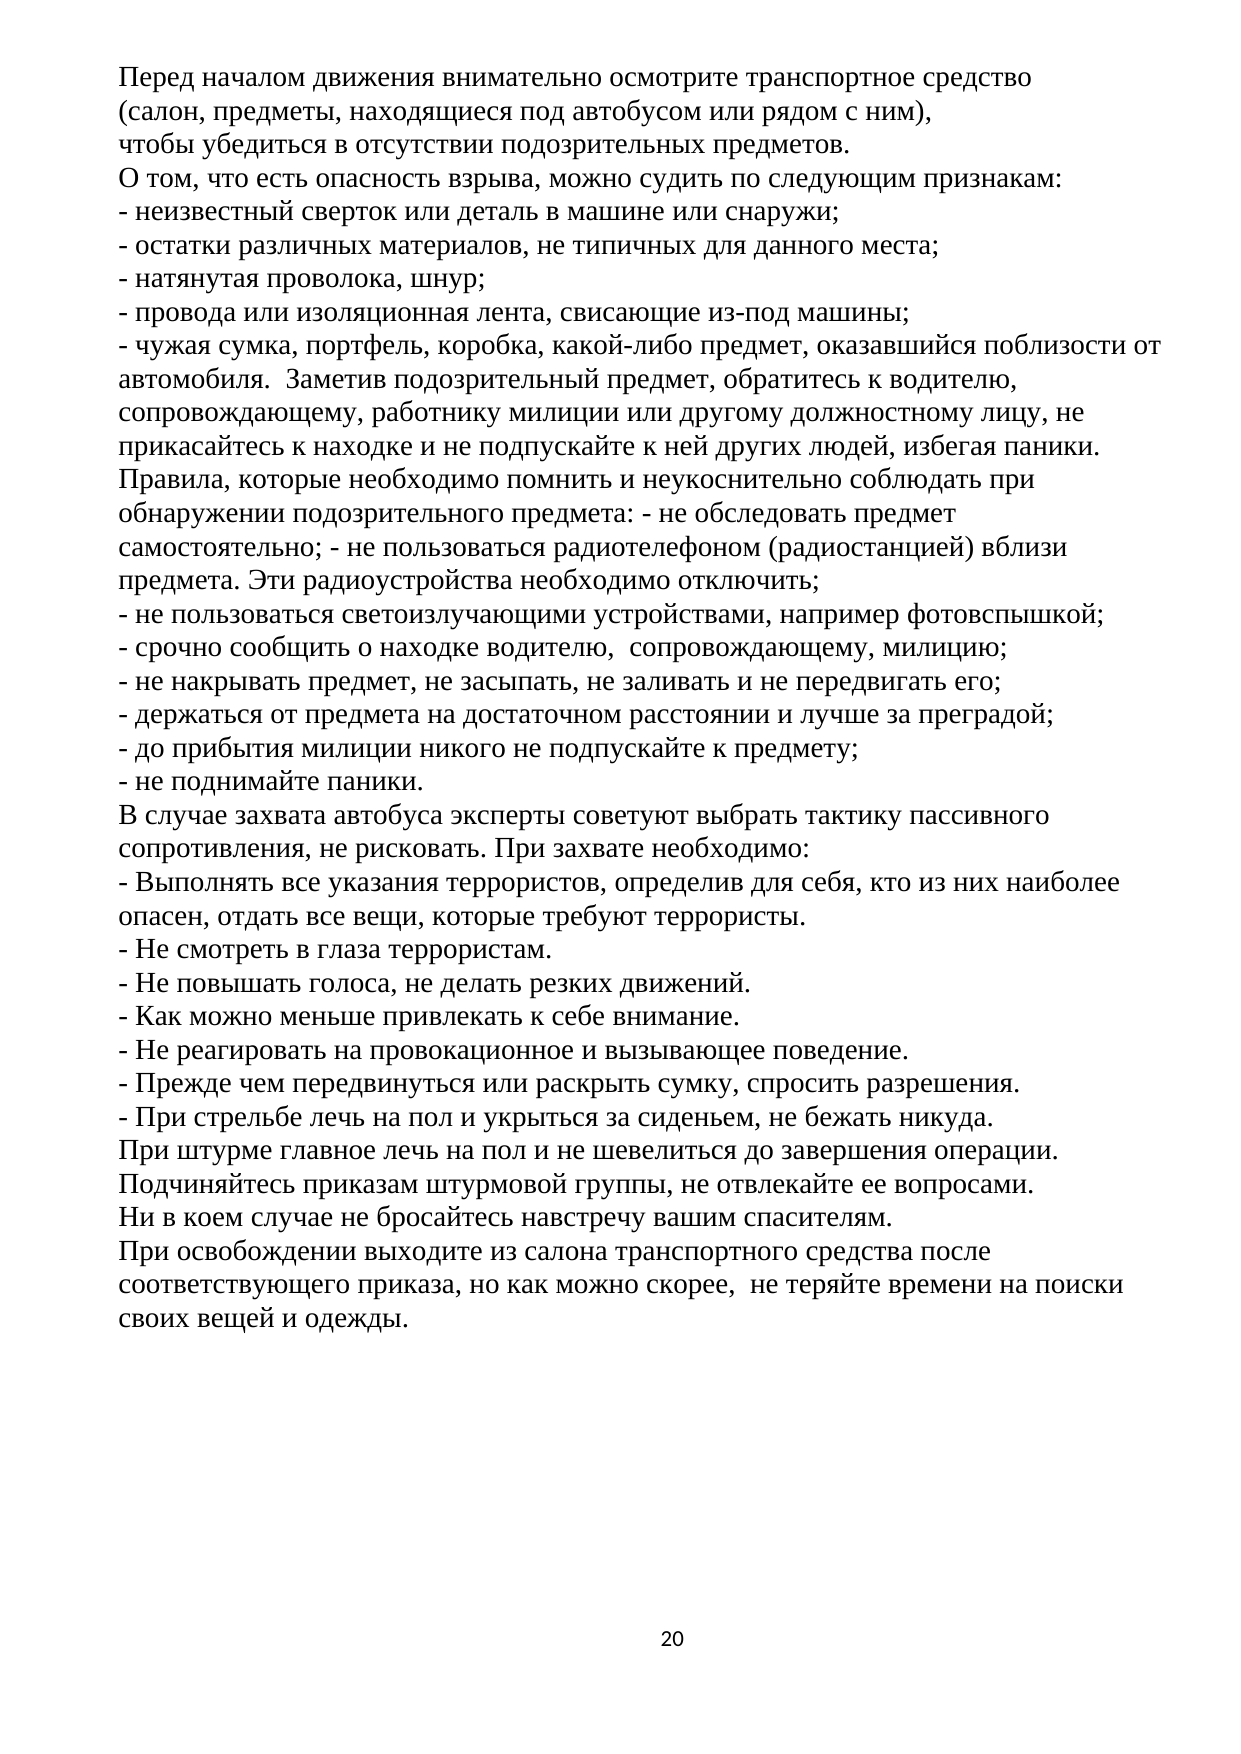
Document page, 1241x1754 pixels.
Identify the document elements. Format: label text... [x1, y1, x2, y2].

text Перед началом движения внимательно осмотрите транспортное средство (салон, предметы, находящиеся под автобусом или рядом с ним), чтобы убедиться в отсутствии подозрительных предметов. [118, 59, 1167, 160]
text В случае захвата автобуса эксперты советуют выбрать тактику пассивного сопротивления, не рисковать. При захвате необходимо: [118, 797, 1167, 864]
text При освобождении выходите из салона транспортного средства после соответствующего приказа, но как можно скорее, не теряйте времени на поиски своих вещей и одежды. [118, 1233, 1167, 1334]
text - Прежде чем передвинуться или раскрыть сумку, спросить разрешения. [118, 1065, 1167, 1099]
text - Выполнять все указания террористов, определив для себя, кто из них наиболее опасен, отдать все вещи, которые требуют террористы. [118, 864, 1167, 931]
text - Не смотреть в глаза террористам. [118, 931, 1167, 965]
text - не пользоваться светоизлучающими устройствами, например фотовспышкой; [118, 596, 1167, 629]
text - Не реагировать на провокационное и вызывающее поведение. [118, 1032, 1167, 1065]
text - При стрельбе лечь на пол и укрыться за сиденьем, не бежать никуда. [118, 1099, 1167, 1132]
text Правила, которые необходимо помнить и неукоснительно соблюдать при обнаружении подозрительного предмета: - не обследовать предмет самостоятельно; - не пользоваться радиотелефоном (радиостанцией) вблизи предмета. Эти радиоустройства необходимо отключить; [118, 462, 1167, 596]
text - не накрывать предмет, не засыпать, не заливать и не передвигать его; [118, 663, 1167, 696]
text - неизвестный сверток или деталь в машине или снаружи; [118, 193, 1167, 227]
text О том, что есть опасность взрыва, можно судить по следующим признакам: [118, 160, 1167, 193]
text - срочно сообщить о находке водителю, сопровождающему, милицию; [118, 629, 1167, 663]
text - держаться от предмета на достаточном расстоянии и лучше за преградой; [118, 696, 1167, 730]
text - остатки различных материалов, не типичных для данного места; [118, 227, 1167, 260]
text - натянутая проволока, шнур; [118, 260, 1167, 294]
text - Не повышать голоса, не делать резких движений. [118, 965, 1167, 998]
text - чужая сумка, портфель, коробка, какой-либо предмет, оказавшийся поблизости от автомобиля. Заметив подозрительный предмет, обратитесь к водителю, сопровождающему, работнику милиции или другому должностному лицу, не прикасайтесь к находке и не подпускайте к ней других людей, избегая паники. [118, 327, 1167, 462]
text - не поднимайте паники. [118, 763, 1167, 797]
text - Как можно меньше привлекать к себе внимание. [118, 998, 1167, 1032]
text - до прибытия милиции никого не подпускайте к предмету; [118, 730, 1167, 763]
text - провода или изоляционная лента, свисающие из-под машины; [118, 294, 1167, 327]
text При штурме главное лечь на пол и не шевелиться до завершения операции. Подчиняйтесь приказам штурмовой группы, не отвлекайте ее вопросами. Ни в коем случае не бросайтесь навстречу вашим спасителям. [118, 1132, 1167, 1233]
